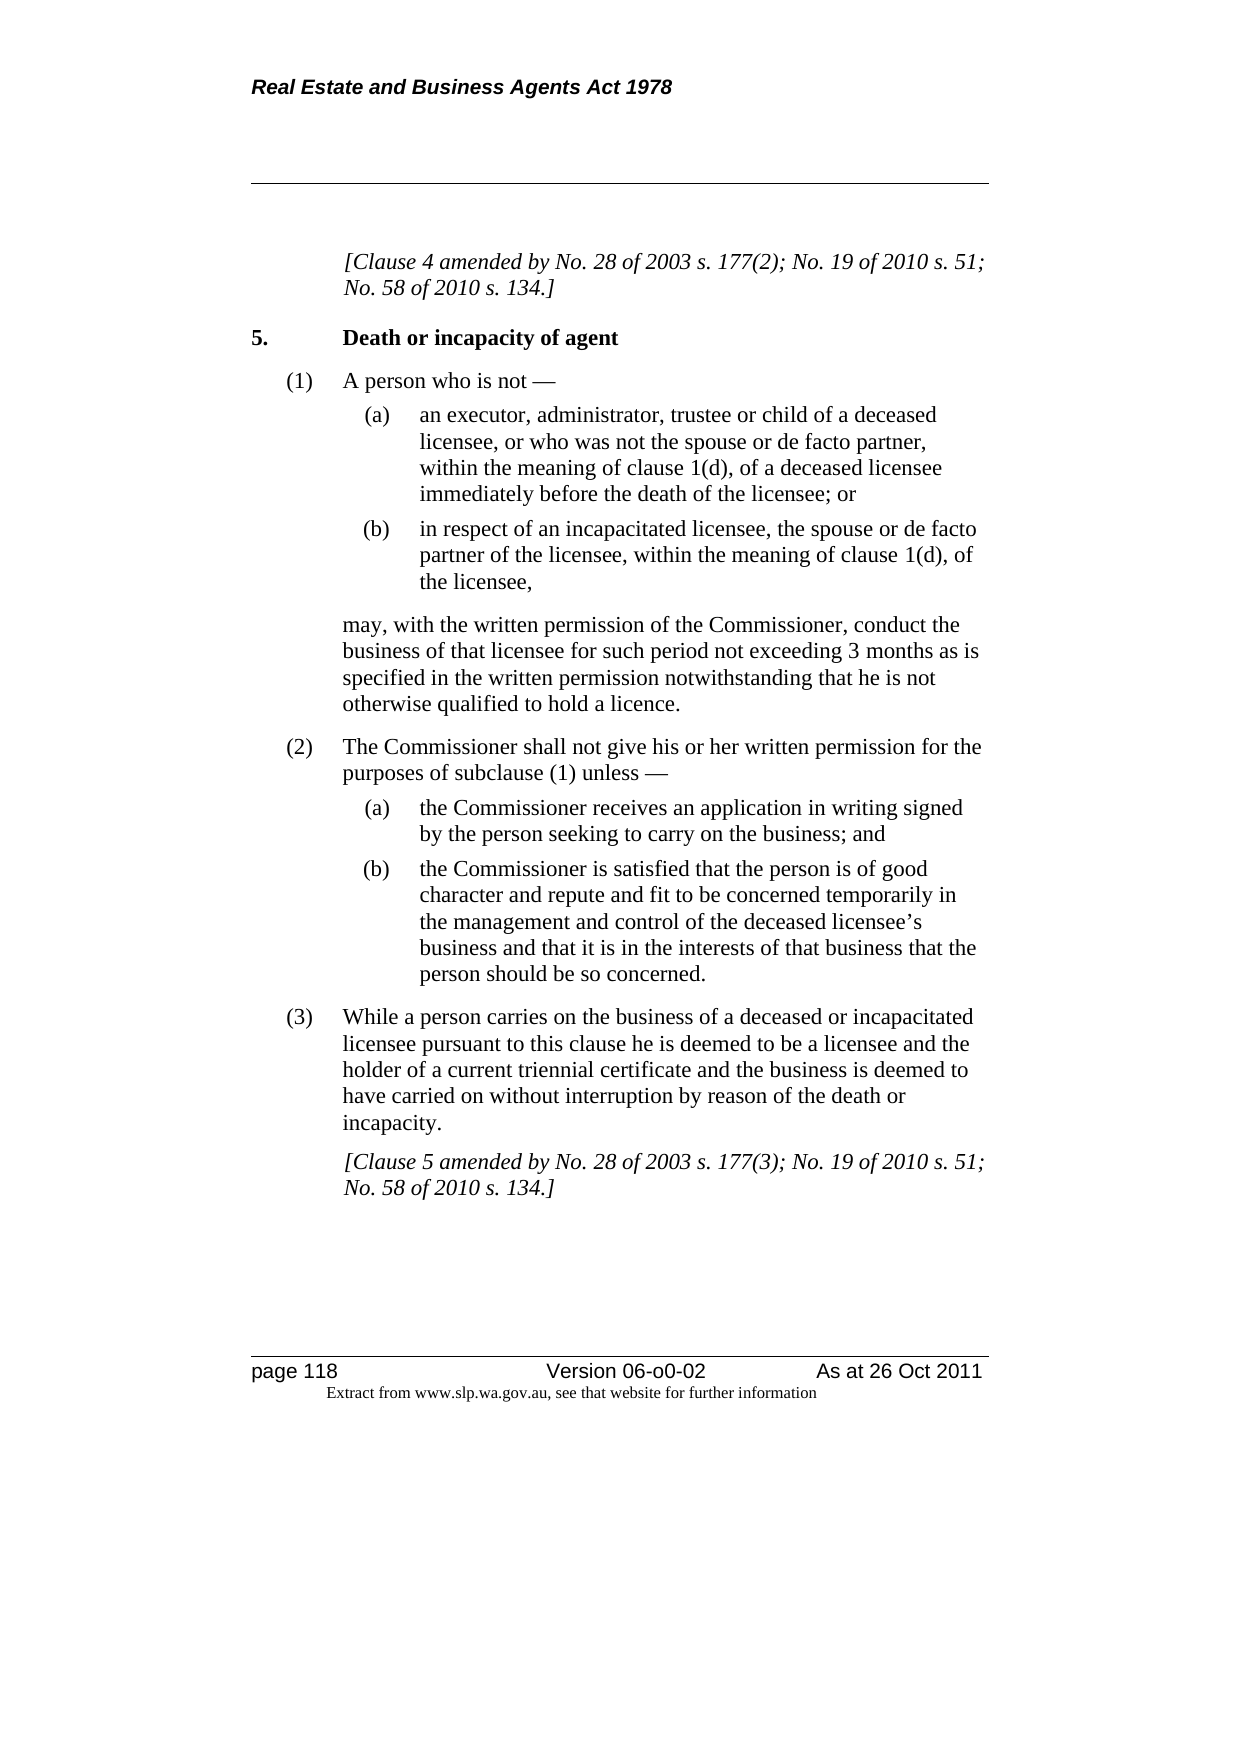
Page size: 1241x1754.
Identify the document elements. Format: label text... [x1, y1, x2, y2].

text may, with the written permission of the Commissioner, conduct the business of that licensee for such period not exceeding 3 months as is specified in the written permission notwithstanding that he is not otherwise qualified to hold a licence. [251, 611, 989, 716]
text (b) the Commissioner is satisfied that the person is of good character and repute and fit to be concerned temporarily in the management and control of the deceased licensee’s business and that it is in the interests of that business that the person should be so concerned. [251, 855, 989, 987]
subtitle 5. Death or incapacity of agent [251, 324, 989, 350]
text (b) in respect of an incapacitated licensee, the spouse or de facto partner of the licensee, within the meaning of clause 1(d), of the licensee, [251, 515, 989, 594]
text (2) The Commissioner shall not give his or her written permission for the purposes of subclause (1) unless — [251, 733, 989, 786]
text (3) While a person carries on the business of a deceased or incapacitated licensee pursuant to this clause he is deemed to be a licensee and the holder of a current triennial certificate and the business is deemed to have carried on without interruption by reason of the death or incapacity. [251, 1003, 989, 1135]
text (a) an executor, administrator, trustee or child of a deceased licensee, or who was not the spouse or de facto partner, within the meaning of clause 1(d), of a deceased licensee immediately before the death of the licensee; or [251, 401, 989, 507]
text [Clause 4 amended by No. 28 of 2003 s. 177(2); No. 19 of 2010 s. 51; No. 58 of 2010 s. 134.] [251, 248, 989, 301]
text (1) A person who is not — [251, 367, 989, 393]
text [Clause 5 amended by No. 28 of 2003 s. 177(3); No. 19 of 2010 s. 51; No. 58 of 2010 s. 134.] [251, 1148, 989, 1200]
text (a) the Commissioner receives an application in writing signed by the person seeking to carry on the business; and [251, 794, 989, 847]
